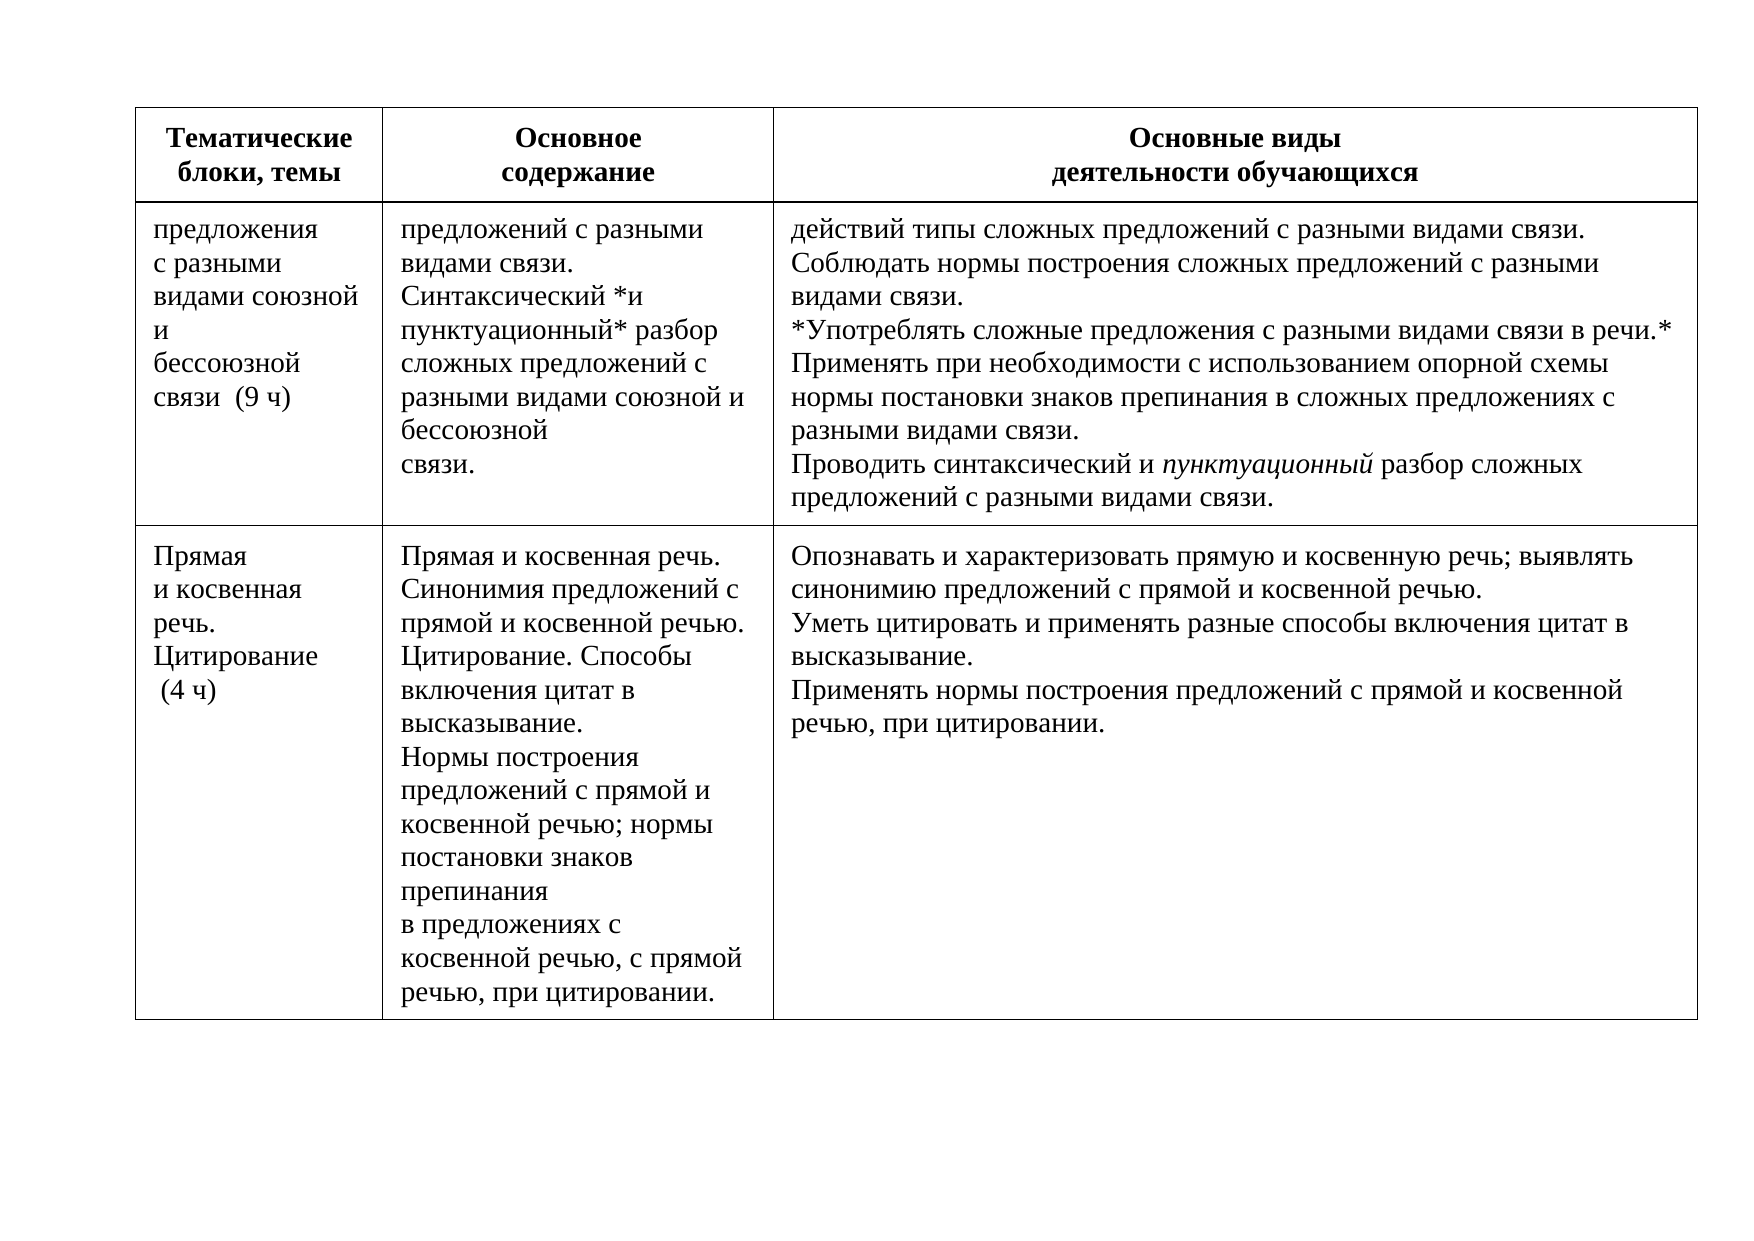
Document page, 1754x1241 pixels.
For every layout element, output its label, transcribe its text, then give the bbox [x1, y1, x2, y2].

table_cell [774, 526, 1697, 1019]
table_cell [383, 203, 773, 525]
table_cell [136, 203, 382, 525]
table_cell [383, 526, 773, 1019]
table_header Тематические блоки, темы [136, 108, 382, 201]
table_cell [136, 526, 382, 1019]
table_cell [774, 203, 1697, 525]
table_header Основное содержание [383, 108, 773, 201]
table_header Основные виды деятельности обучающихся [774, 108, 1697, 201]
